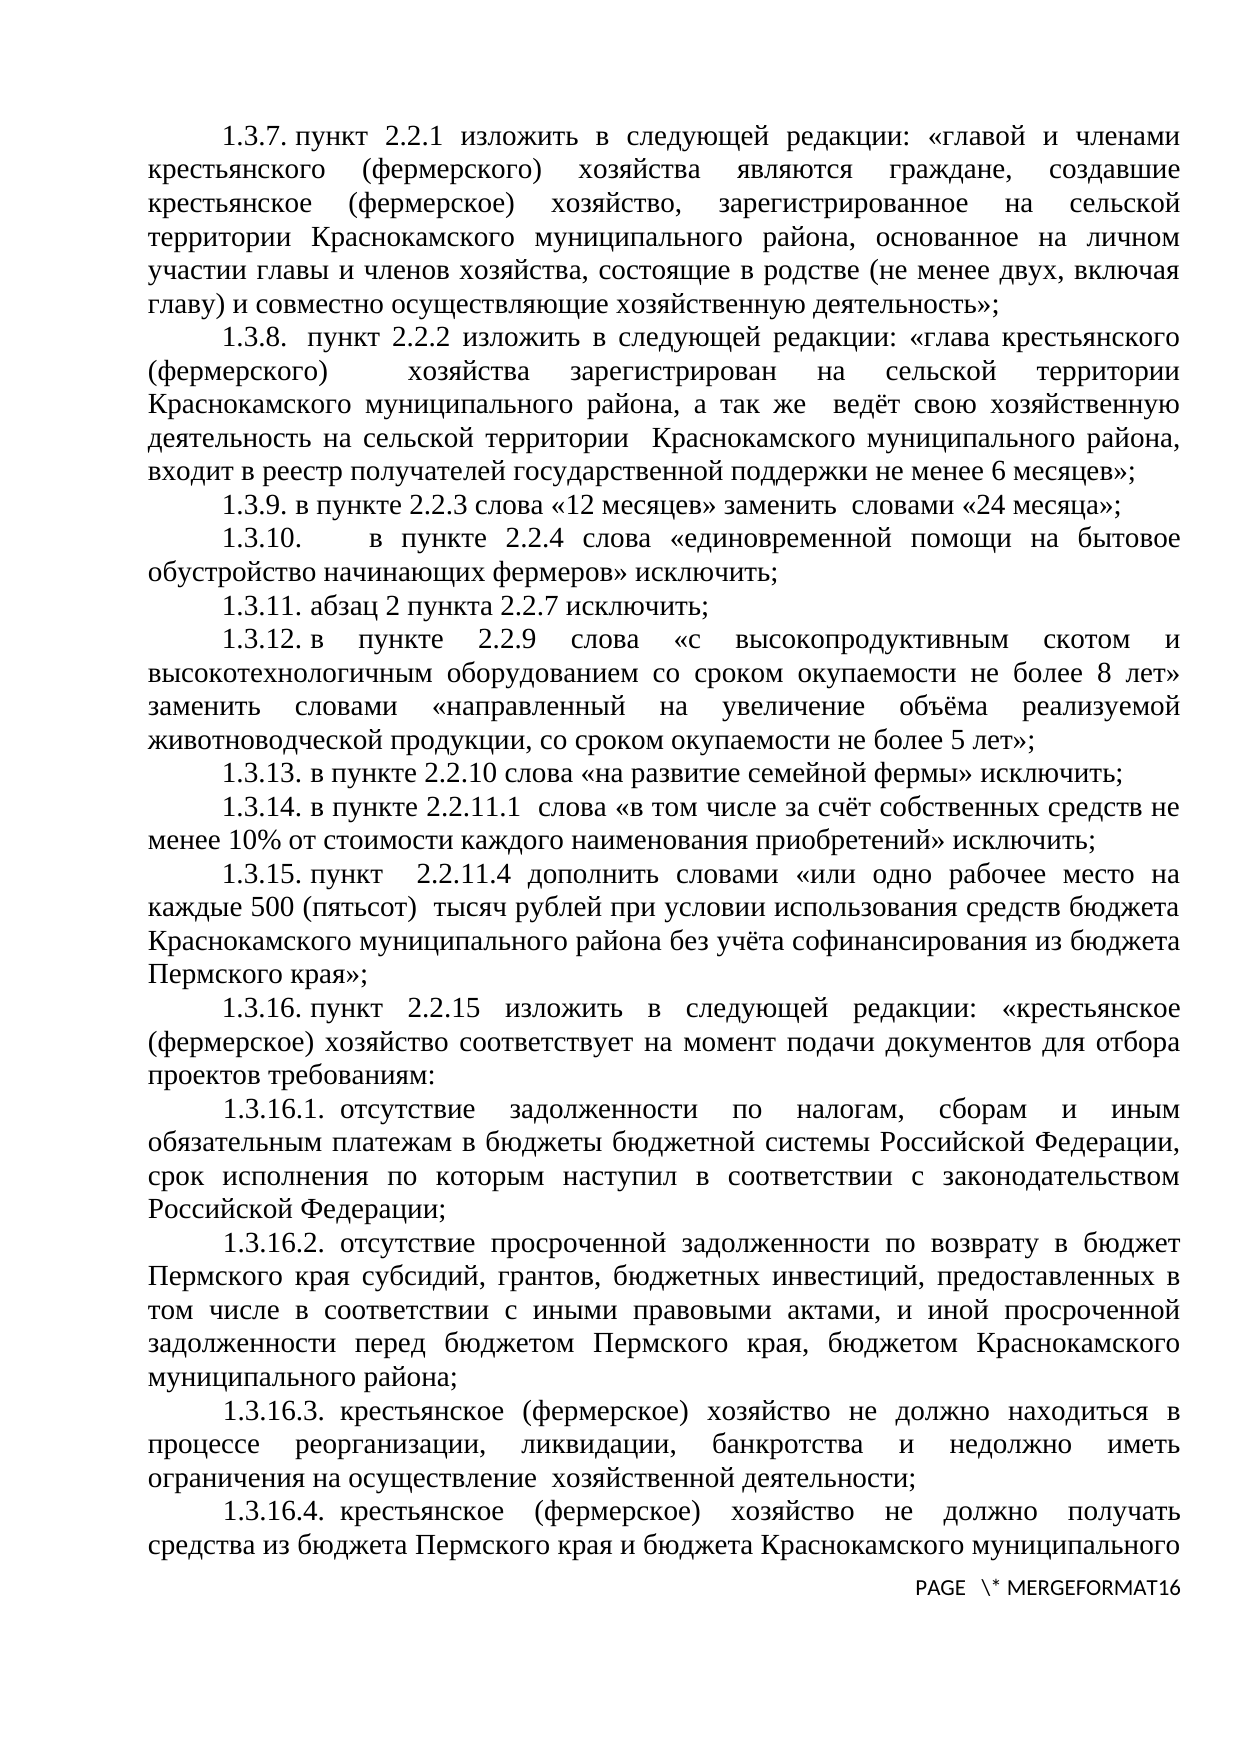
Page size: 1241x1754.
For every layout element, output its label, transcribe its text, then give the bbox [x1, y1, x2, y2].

list в пункте 2.2.3 слова «12 месяцев» заменить словами «24 месяца»; [148, 487, 1181, 521]
list в пункте 2.2.9 слова «с высокопродуктивным скотом и высокотехнологичным оборудованием со сроком окупаемости не более 8 лет» заменить словами «направленный на увеличение объёма реализуемой животноводческой продукции, со сроком окупаемости не более 5 лет»; [148, 621, 1181, 755]
list пункт 2.2.2 изложить в следующей редакции: «глава крестьянского (фермерского) хозяйства зарегистрирован на сельской территории Краснокамского муниципального района, а так же ведёт свою хозяйственную деятельность на сельской территории Краснокамского муниципального района, входит в реестр получателей государственной поддержки не менее 6 месяцев»; [148, 319, 1181, 487]
list в пункте 2.2.10 слова «на развитие семейной фермы» исключить; [148, 755, 1181, 789]
list крестьянское (фермерское) хозяйство не должно находиться в процессе реорганизации, ликвидации, банкротства и недолжно иметь ограничения на осуществление хозяйственной деятельности; [148, 1393, 1181, 1493]
list отсутствие задолженности по налогам, сборам и иным обязательным платежам в бюджеты бюджетной системы Российской Федерации, срок исполнения по которым наступил в соответствии с законодательством Российской Федерации; [148, 1091, 1181, 1225]
list пункт 2.2.11.4 дополнить словами «или одно рабочее место на каждые 500 (пятьсот) тысяч рублей при условии использования средств бюджета Краснокамского муниципального района без учёта софинансирования из бюджета Пермского края»; [148, 856, 1181, 990]
list пункт 2.2.1 изложить в следующей редакции: «главой и членами крестьянского (фермерского) хозяйства являются граждане, создавшие крестьянское (фермерское) хозяйство, зарегистрированное на сельской территории Краснокамского муниципального района, основанное на личном участии главы и членов хозяйства, состоящие в родстве (не менее двух, включая главу) и совместно осуществляющие хозяйственную деятельность»; [148, 118, 1181, 319]
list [148, 1493, 1181, 1560]
list в пункте 2.2.4 слова «единовременной помощи на бытовое обустройство начинающих фермеров» исключить; [148, 521, 1181, 588]
list абзац 2 пункта 2.2.7 исключить; [222, 588, 1181, 621]
list отсутствие просроченной задолженности по возврату в бюджет Пермского края субсидий, грантов, бюджетных инвестиций, предоставленных в том числе в соответствии с иными правовыми актами, и иной просроченной задолженности перед бюджетом Пермского края, бюджетом Краснокамского муниципального района; [148, 1225, 1181, 1393]
list в пункте 2.2.11.1 слова «в том числе за счёт собственных средств не менее 10% от стоимости каждого наименования приобретений» исключить; [148, 789, 1181, 856]
list пункт 2.2.15 изложить в следующей редакции: «крестьянское (фермерское) хозяйство соответствует на момент подачи документов для отбора проектов требованиям: [148, 990, 1181, 1091]
